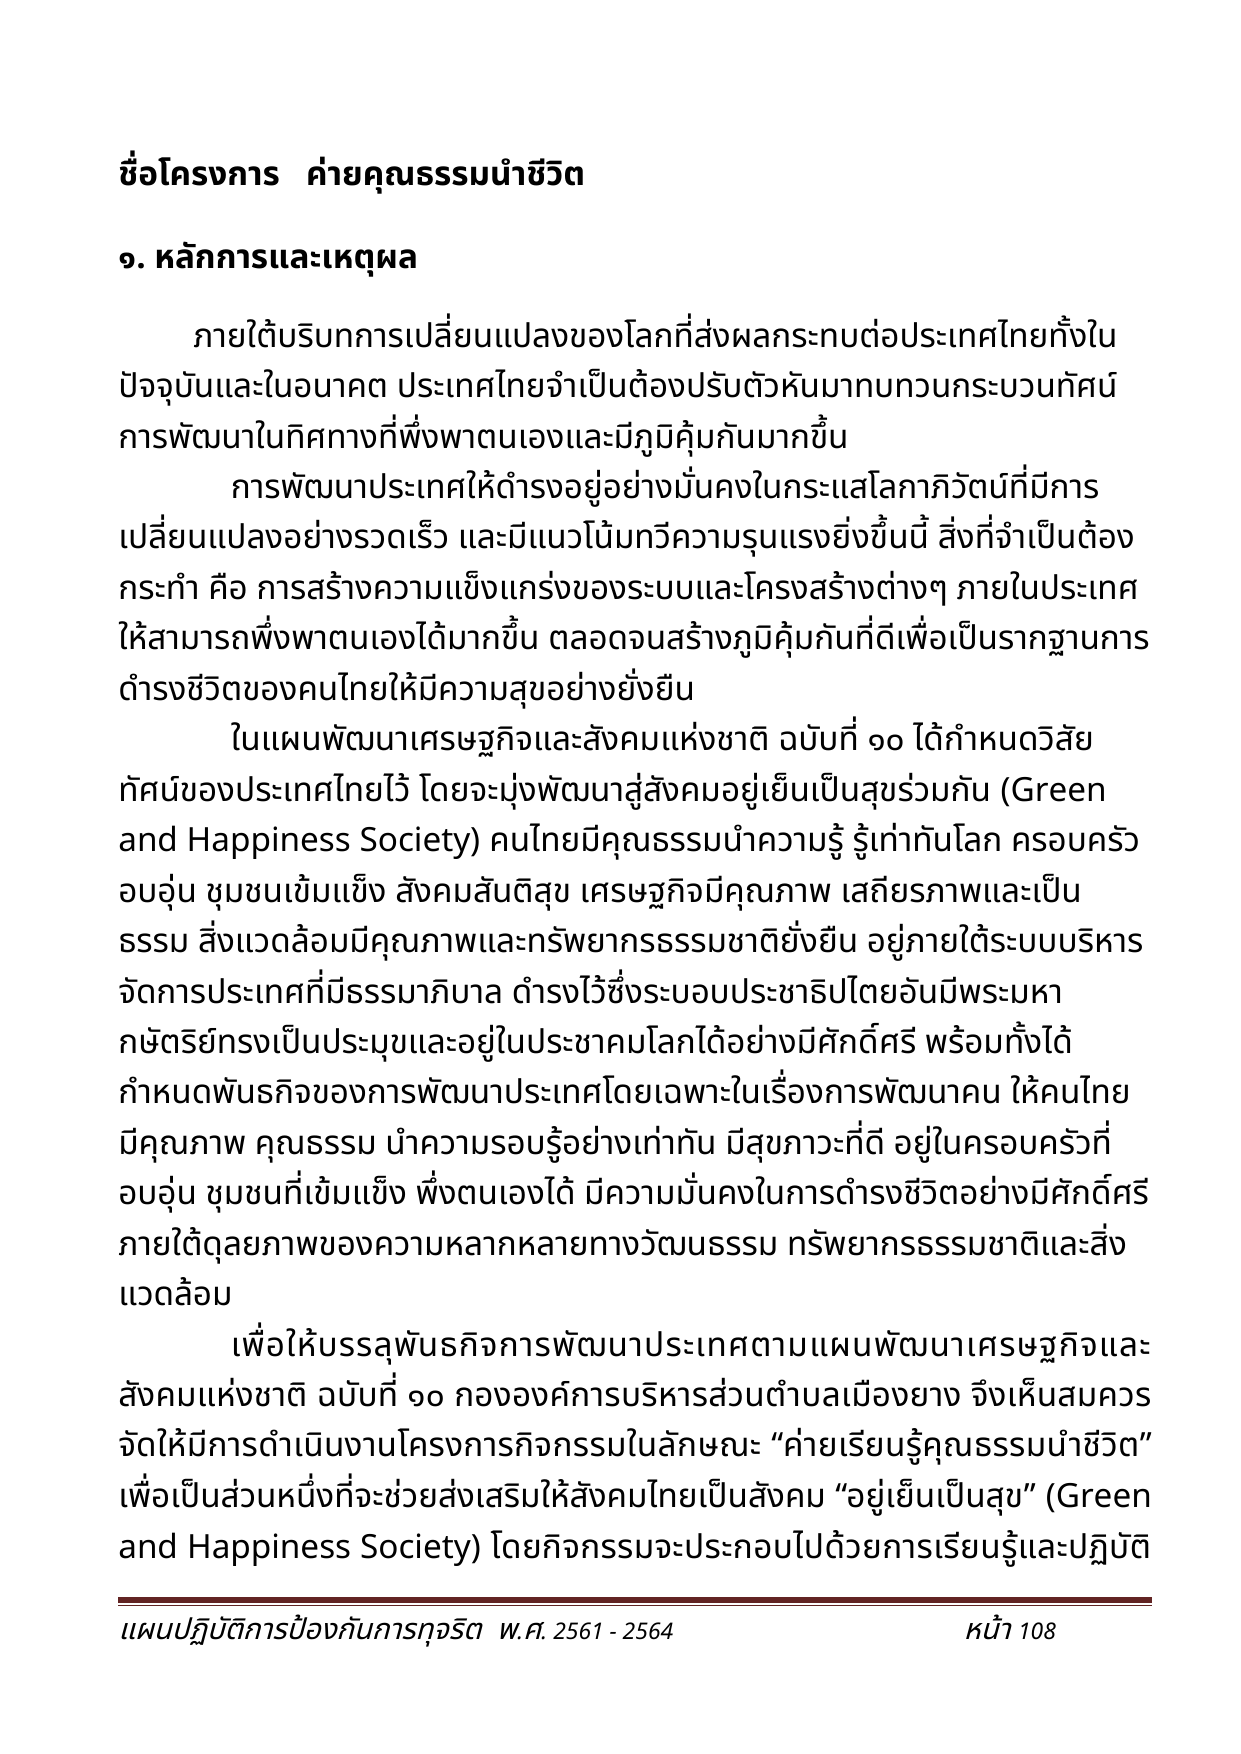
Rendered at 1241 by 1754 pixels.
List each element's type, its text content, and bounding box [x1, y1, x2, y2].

text ๑. หลักการและเหตุผล [118, 233, 1152, 283]
text ภายใต้บริบทการเปลี่ยนแปลงของโลกที่ส่งผลกระทบต่อประเทศไทยทั้งในปัจจุบันและในอนาคต ประเทศไทยจำเป็นต้องปรับตัวหันมาทบทวนกระบวนทัศน์การพัฒนาในทิศทางที่พึ่งพาตนเองและมีภูมิคุ้มกันมากขึ้น [118, 312, 1152, 463]
text ชื่อโครงการ ค่ายคุณธรรมนำชีวิต [118, 150, 1152, 200]
text ในแผนพัฒนาเศรษฐกิจและสังคมแห่งชาติ ฉบับที่ ๑๐ ได้กำหนดวิสัยทัศน์ของประเทศไทยไว้ โดยจะมุ่งพัฒนาสู่สังคมอยู่เย็นเป็นสุขร่วมกัน (Green and Happiness Society) คนไทยมีคุณธรรมนำความรู้ รู้เท่าทันโลก ครอบครัวอบอุ่น ชุมชนเข้มแข็ง สังคมสันติสุข เศรษฐกิจมีคุณภาพ เสถียรภาพและเป็นธรรม สิ่งแวดล้อมมีคุณภาพและทรัพยากรธรรมชาติยั่งยืน อยู่ภายใต้ระบบบริหารจัดการประเทศที่มีธรรมาภิบาล ดำรงไว้ซึ่งระบอบประชาธิปไตยอันมีพระมหากษัตริย์ทรงเป็นประมุขและอยู่ในประชาคมโลกได้อย่างมีศักดิ์ศรี พร้อมทั้งได้กำหนดพันธกิจของการพัฒนาประเทศโดยเฉพาะในเรื่องการพัฒนาคน ให้คนไทยมีคุณภาพ คุณธรรม นำความรอบรู้อย่างเท่าทัน มีสุขภาวะที่ดี อยู่ในครอบครัวที่อบอุ่น ชุมชนที่เข้มแข็ง พึ่งตนเองได้ มีความมั่นคงในการดำรงชีวิตอย่างมีศักดิ์ศรีภายใต้ดุลยภาพของความหลากหลายทางวัฒนธรรม ทรัพยากรธรรมชาติและสิ่งแวดล้อม [118, 715, 1152, 1321]
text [118, 1321, 1152, 1573]
text การพัฒนาประเทศให้ดำรงอยู่อย่างมั่นคงในกระแสโลกาภิวัตน์ที่มีการเปลี่ยนแปลงอย่างรวดเร็ว และมีแนวโน้มทวีความรุนแรงยิ่งขึ้นนี้ สิ่งที่จำเป็นต้องกระทำ คือ การสร้างความแข็งแกร่งของระบบและโครงสร้างต่างๆ ภายในประเทศ ให้สามารถพึ่งพาตนเองได้มากขึ้น ตลอดจนสร้างภูมิคุ้มกันที่ดีเพื่อเป็นรากฐานการดำรงชีวิตของคนไทยให้มีความสุขอย่างยั่งยืน [118, 463, 1152, 715]
